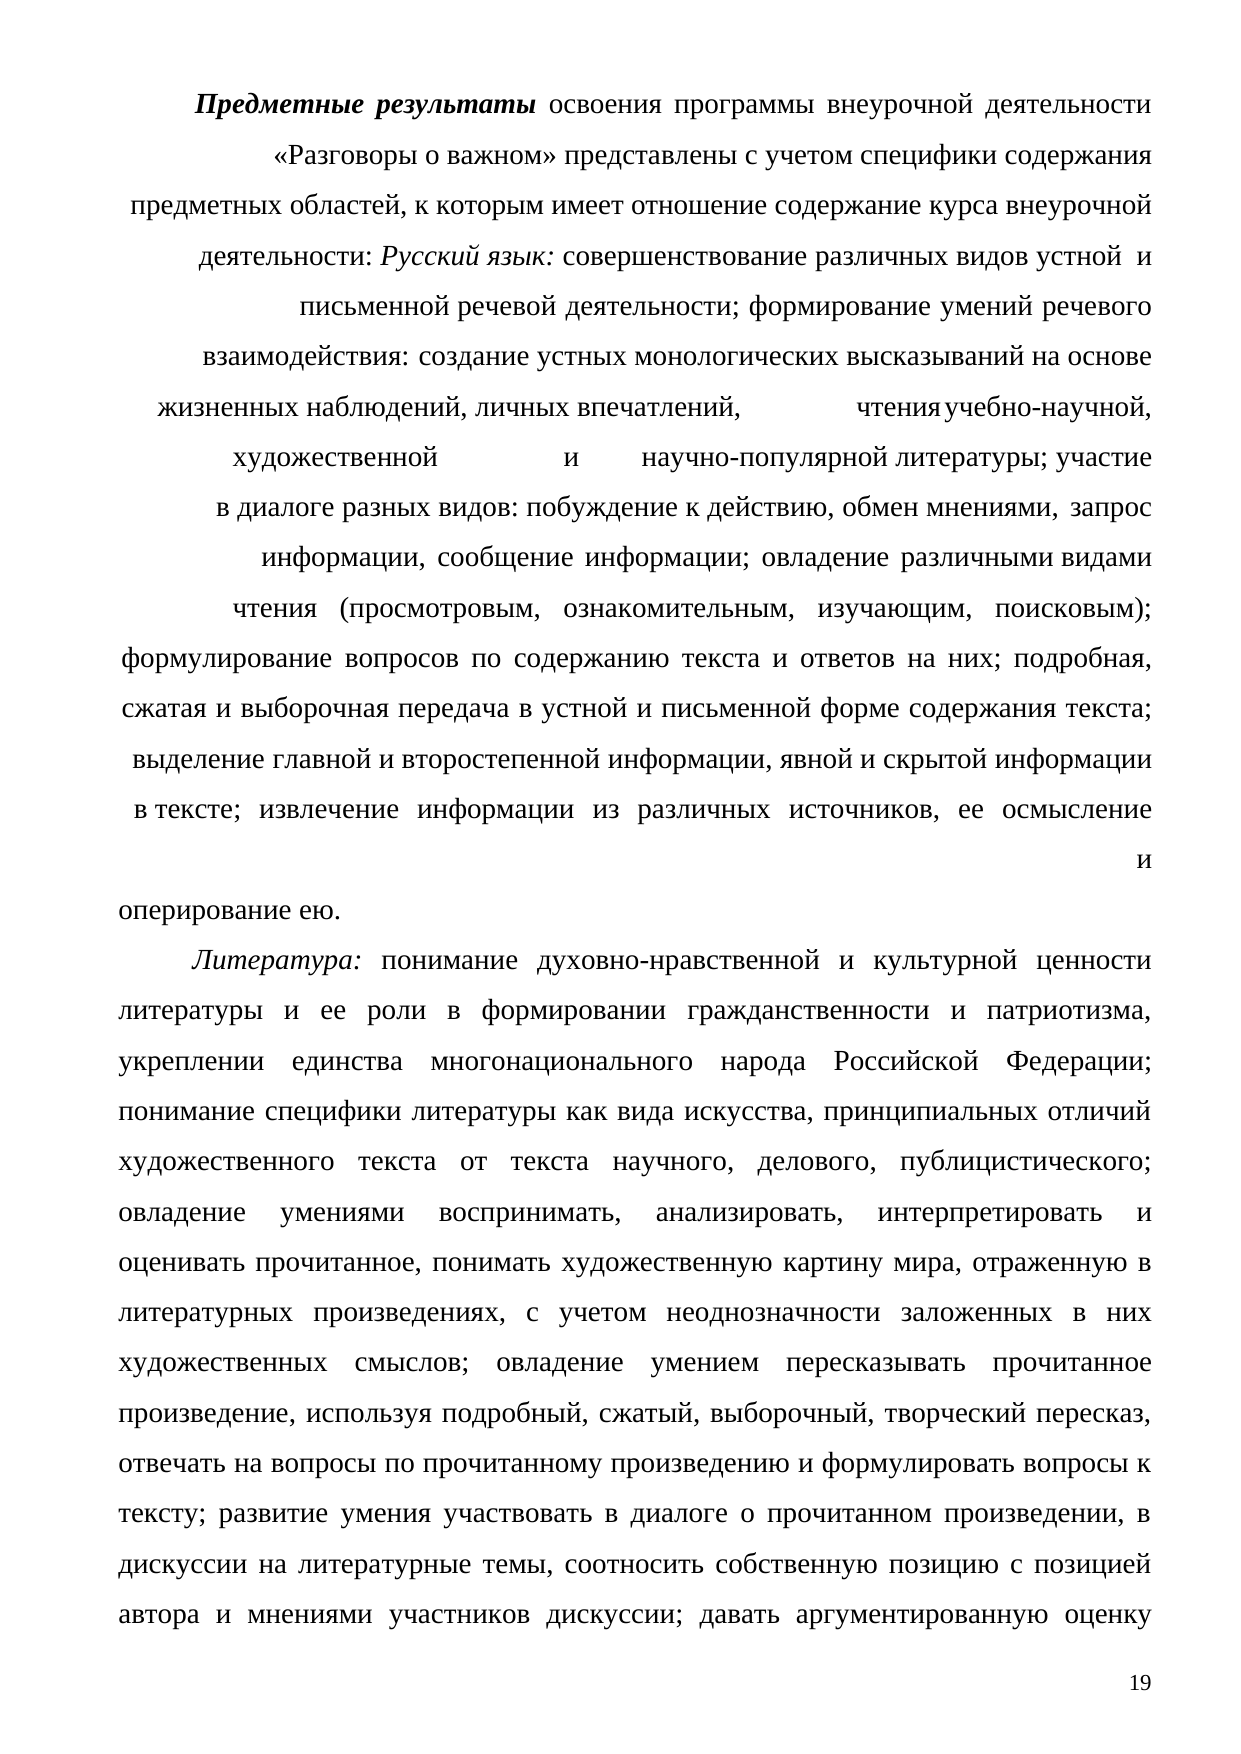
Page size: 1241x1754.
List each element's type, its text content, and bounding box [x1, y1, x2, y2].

text оперирование ею. [118, 892, 1167, 925]
text Предметные результаты освоения программы внеурочной деятельности [118, 87, 1151, 120]
text «Разговоры о важном» представлены с учетом специфики содержания предметных областей, к которым имеет отношение содержание курса внеурочной деятельности: Русский язык: совершенствование различных видов устной и письменной речевой деятельности; формирование умений речевого взаимодействия: создание устных монологических высказываний на основе жизненных наблюдений, личных впечатлений, чтения учебно-научной, художественной и научно-популярной литературы; участие в диалоге разных видов: побуждение к действию, обмен мнениями, запрос информации, сообщение информации; овладение различными видами чтения (просмотровым, ознакомительным, изучающим, поисковым); формулирование вопросов по содержанию текста и ответов на них; подробная, сжатая и выборочная передача в устной и письменной форме содержания текста; выделение главной и второстепенной информации, явной и скрытой информации в тексте; извлечение информации из различных источников, ее осмысление и [118, 137, 1152, 875]
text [118, 942, 1152, 1630]
